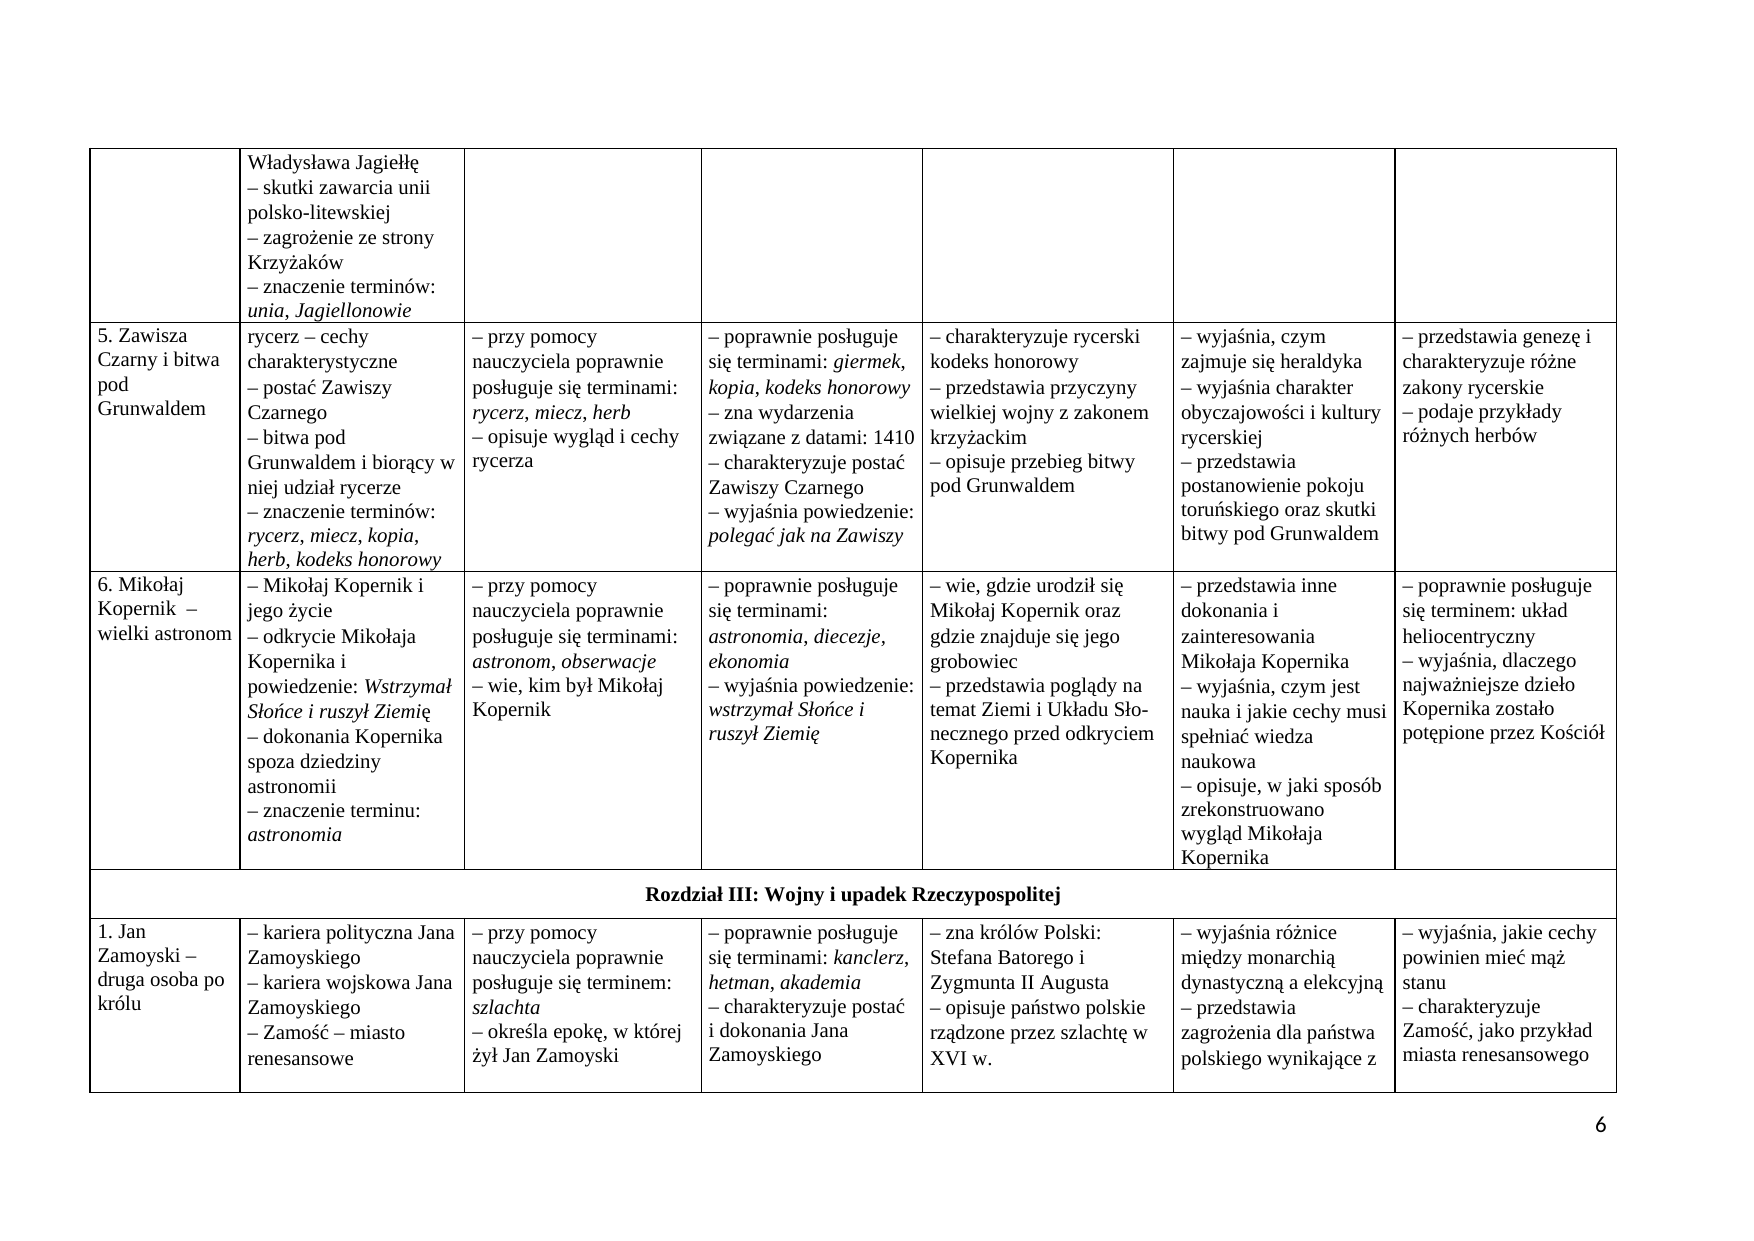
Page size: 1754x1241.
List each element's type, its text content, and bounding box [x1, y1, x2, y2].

table_cell – przy pomocy nauczyciela poprawnie posługuje się terminami: astronom, obserwacje – wie, kim był Mikołaj Kopernik [465, 572, 701, 869]
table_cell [91, 149, 239, 322]
table_cell 5. Zawisza Czarny i bitwa pod Grunwaldem [91, 323, 239, 571]
table_cell 6. Mikołaj Kopernik – wielki astronom [91, 572, 239, 869]
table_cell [1396, 919, 1616, 1092]
table_cell rycerz – cechy charakterystyczne – postać Zawiszy Czarnego – bitwa pod Grunwaldem i biorący w niej udział rycerze – znaczenie terminów: rycerz, miecz, kopia, herb, kodeks honorowy [241, 323, 464, 571]
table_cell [923, 149, 1173, 322]
table_cell – poprawnie posługuje się terminami: astronomia, diecezje, ekonomia – wyjaśnia powiedzenie: wstrzymał Słońce i ruszył Ziemię [702, 572, 922, 869]
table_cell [241, 919, 464, 1092]
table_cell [1174, 149, 1394, 322]
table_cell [465, 919, 701, 1092]
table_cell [702, 149, 922, 322]
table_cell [923, 919, 1173, 1092]
table_cell – przedstawia genezę i charakteryzuje różne zakony rycerskie – podaje przykłady różnych herbów [1396, 323, 1616, 571]
table_cell – przedstawia inne dokonania i zainteresowania Mikołaja Kopernika – wyjaśnia, czym jest nauka i jakie cechy musi spełniać wiedza naukowa – opisuje, w jaki sposób zrekonstruowano wygląd Mikołaja Kopernika [1174, 572, 1394, 869]
table_cell – wie, gdzie urodził się Mikołaj Kopernik oraz gdzie znajduje się jego grobowiec – przedstawia poglądy na temat Ziemi i Układu Słonecznego przed odkryciem Kopernika [923, 572, 1173, 869]
table_cell – Mikołaj Kopernik i jego życie – odkrycie Mikołaja Kopernika i powiedzenie: Wstrzymał Słońce i ruszył Ziemię – dokonania Kopernika spoza dziedziny astronomii – znaczenie terminu: astronomia [241, 572, 464, 869]
table_cell – wyjaśnia, czym zajmuje się heraldyka – wyjaśnia charakter obyczajowości i kultury rycerskiej – przedstawia postanowienie pokoju toruńskiego oraz skutki bitwy pod Grunwaldem [1174, 323, 1394, 571]
table_cell – poprawnie posługuje się terminem: układ heliocentryczny – wyjaśnia, dlaczego najważniejsze dzieło Kopernika zostało potępione przez Kościół [1396, 572, 1616, 869]
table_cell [1174, 919, 1394, 1092]
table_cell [91, 919, 239, 1092]
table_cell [465, 149, 701, 322]
table_cell – charakteryzuje rycerski kodeks honorowy – przedstawia przyczyny wielkiej wojny z zakonem krzyżackim – opisuje przebieg bitwy pod Grunwaldem [923, 323, 1173, 571]
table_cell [702, 919, 922, 1092]
table_cell – przy pomocy nauczyciela poprawnie posługuje się terminami: rycerz, miecz, herb – opisuje wygląd i cechy rycerza [465, 323, 701, 571]
table_cell Rozdział III: Wojny i upadek Rzeczypospolitej [91, 870, 1616, 918]
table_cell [241, 149, 464, 322]
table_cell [1396, 149, 1616, 322]
table_cell – poprawnie posługuje się terminami: giermek, kopia, kodeks honorowy – zna wydarzenia związane z datami: 1410 – charakteryzuje postać Zawiszy Czarnego – wyjaśnia powiedzenie: polegać jak na Zawiszy [702, 323, 922, 571]
